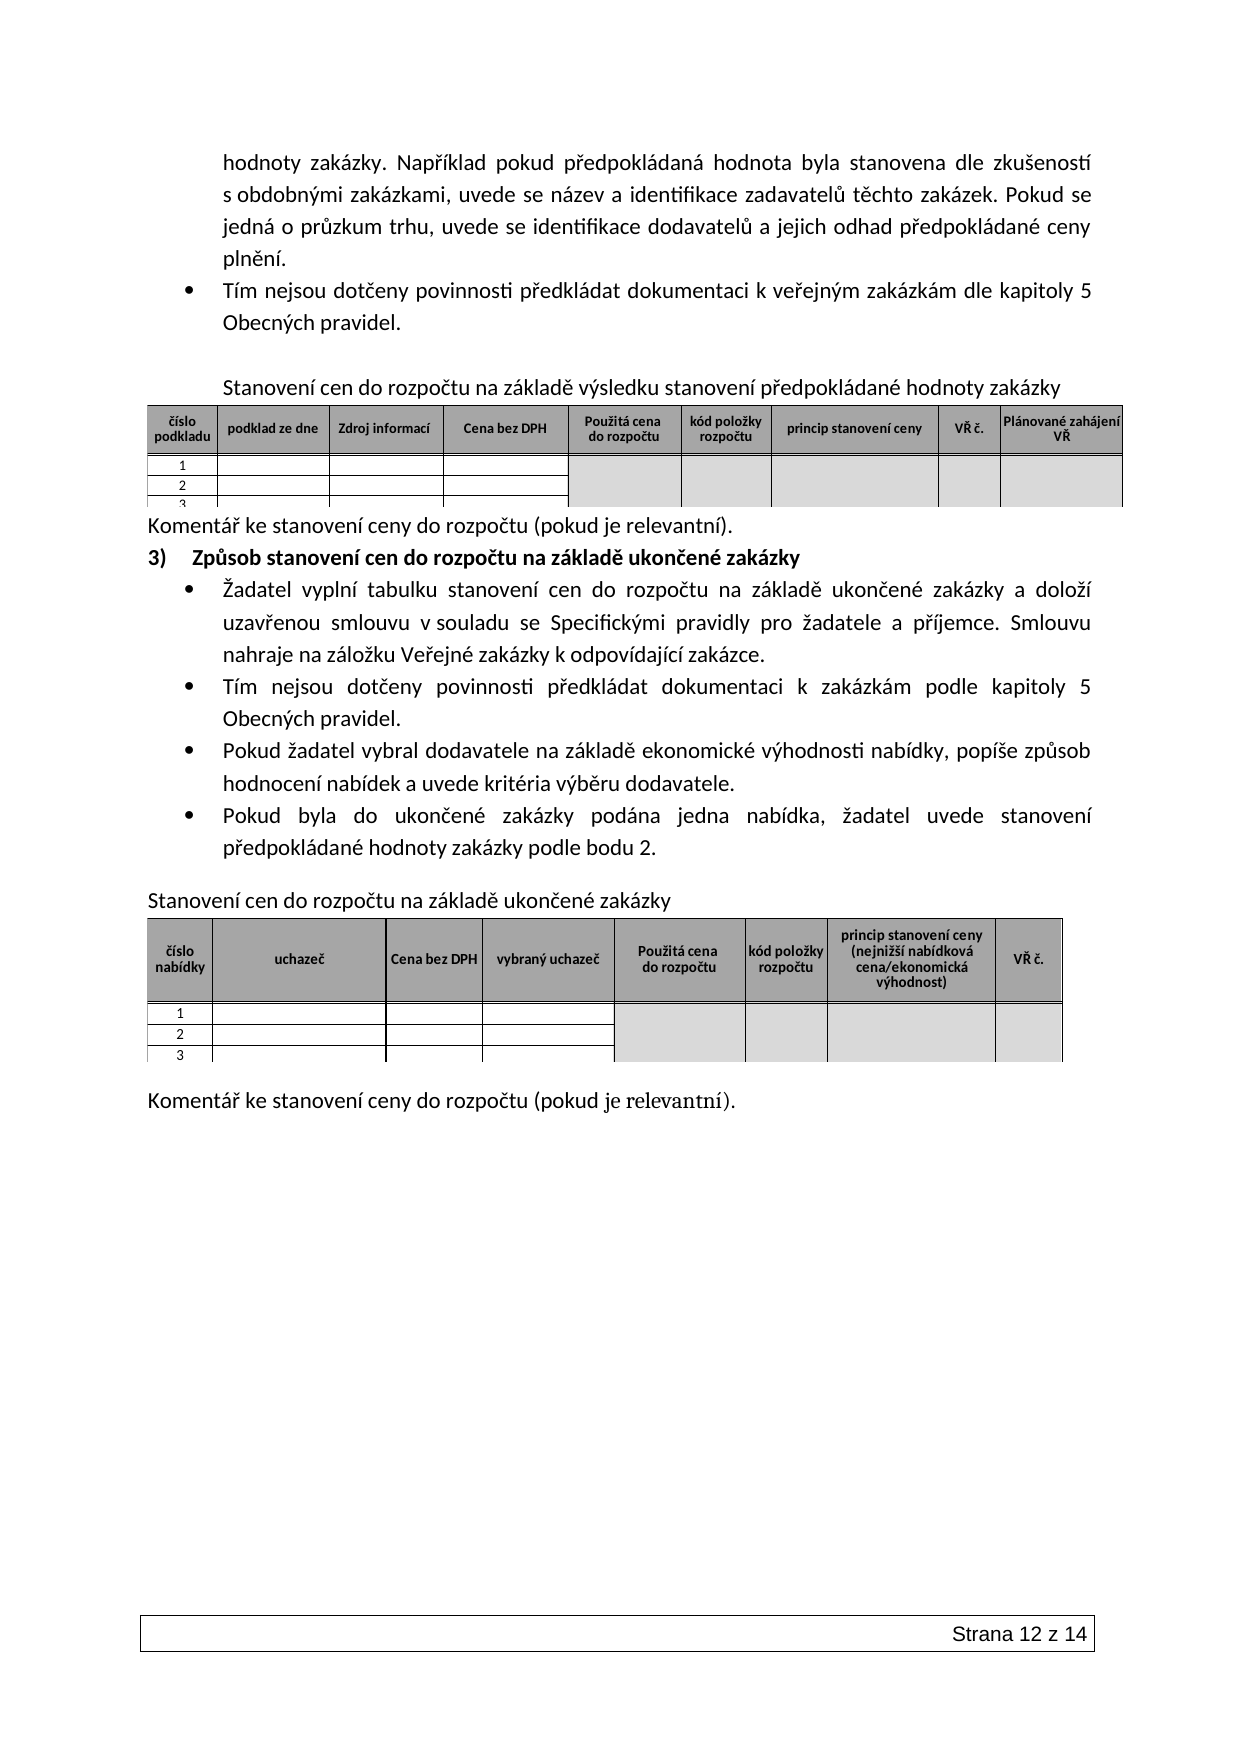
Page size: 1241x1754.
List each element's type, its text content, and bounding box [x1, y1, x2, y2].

list Žadatel vyplní tabulku stanovení cen do rozpočtu na základě ukončené zakázky a doloží uzavřenou smlouvu v souladu se Specifickými pravidly pro žadatele a příjemce. Smlouvu nahraje na záložku Veřejné zakázky k odpovídající zakázce. [185, 576, 1093, 668]
list Tím nejsou dotčeny povinnosti předkládat dokumentaci k veřejným zakázkám dle kapitoly 5 Obecných pravidel. [185, 276, 1093, 337]
list Pokud byla do ukončené zakázky podána jedna nabídka, žadatel uvede stanovení předpokládané hodnoty zakázky podle bodu 2. [185, 801, 1093, 861]
text Stanovení cen do rozpočtu na základě ukončené zakázky [148, 886, 1093, 1062]
list Pokud žadatel vybral dodavatele na základě ekonomické výhodnosti nabídky, popíše způsob hodnocení nabídek a uvede kritéria výběru dodavatele. [185, 736, 1093, 797]
text Komentář ke stanovení ceny do rozpočtu (pokud je relevantní). [148, 1087, 1093, 1114]
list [185, 148, 1093, 272]
list Způsob stanovení cen do rozpočtu na základě ukončené zakázky [148, 543, 1093, 571]
list Stanovení cen do rozpočtu na základě výsledku stanovení předpokládané hodnoty zakázky [223, 373, 1093, 401]
list Tím nejsou dotčeny povinnosti předkládat dokumentaci k zakázkám podle kapitoly 5 Obecných pravidel. [185, 672, 1093, 732]
list Komentář ke stanovení ceny do rozpočtu (pokud je relevantní). [148, 511, 1093, 539]
